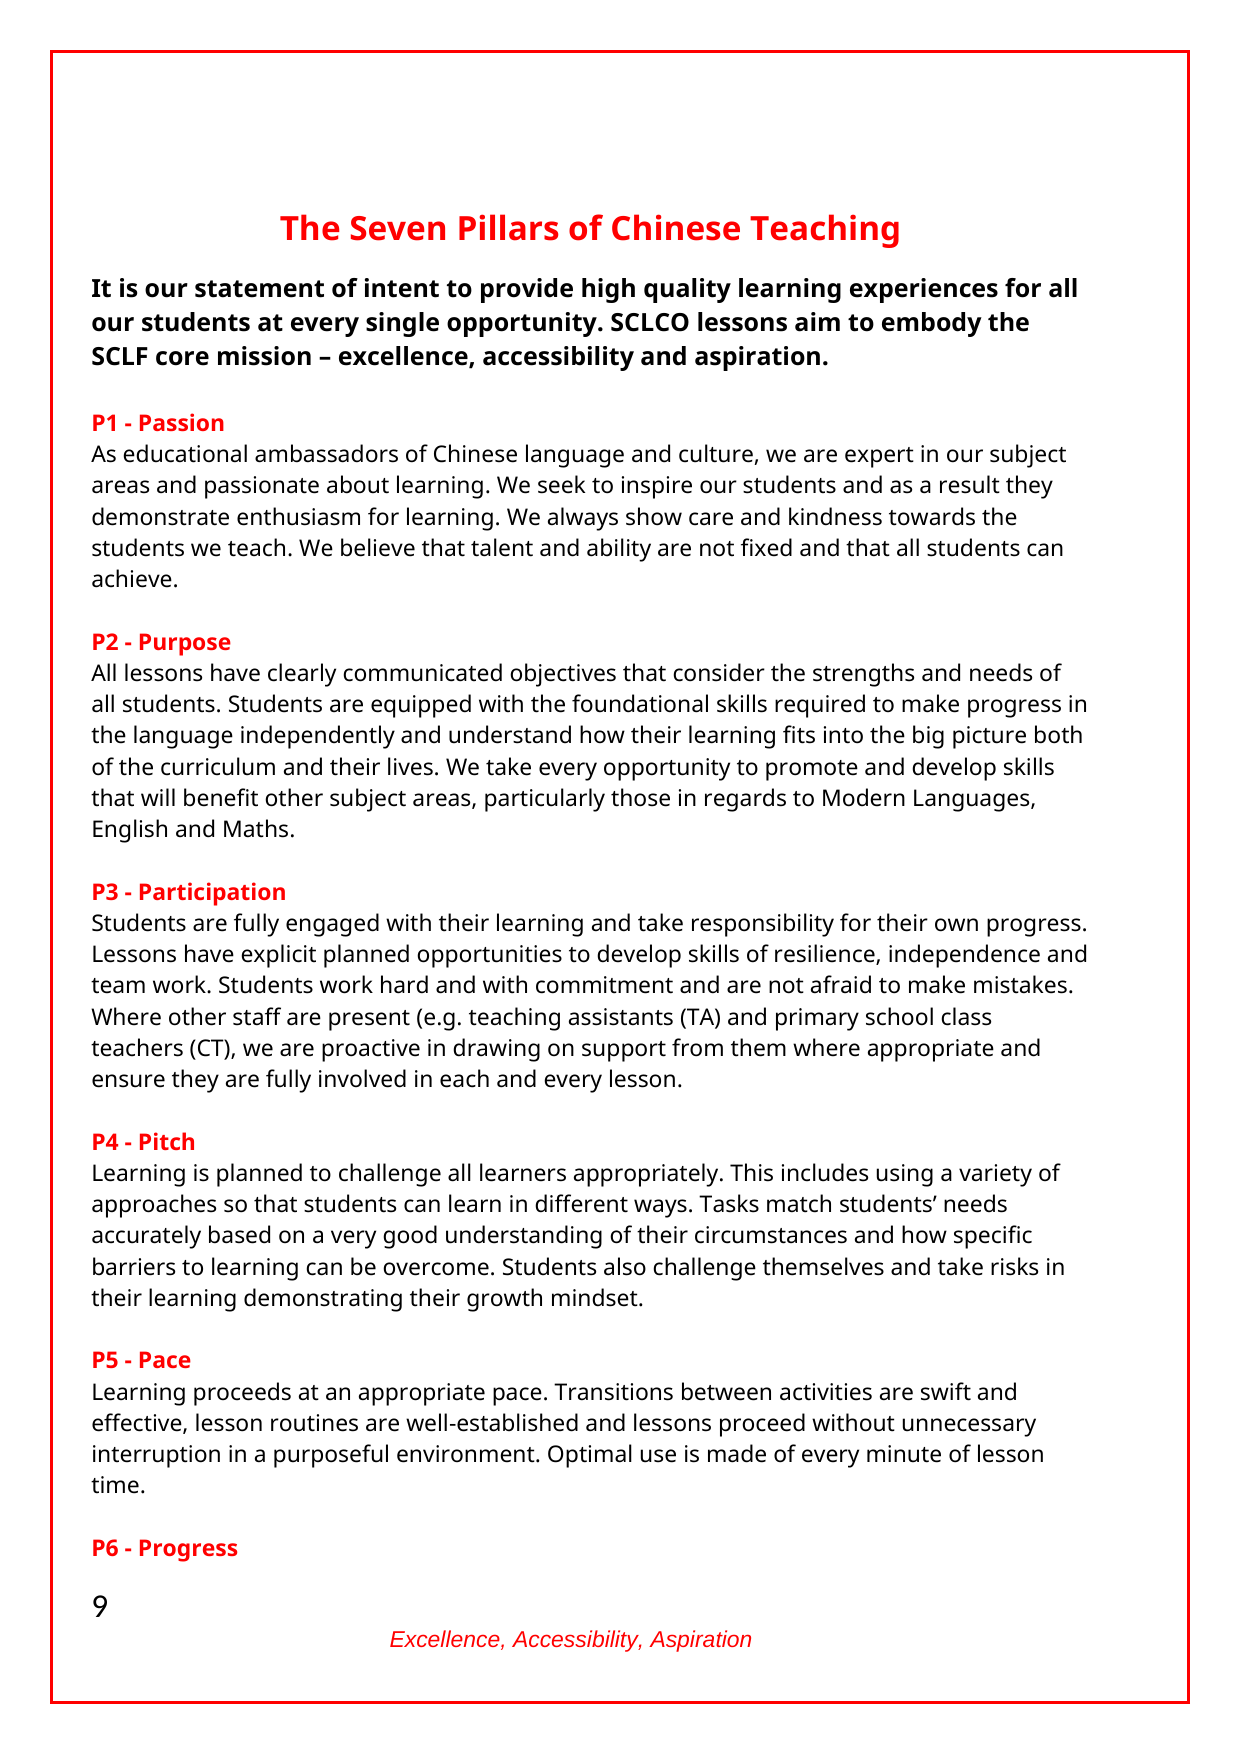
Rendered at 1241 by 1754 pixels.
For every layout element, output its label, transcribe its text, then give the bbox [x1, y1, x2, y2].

text As educational ambassadors of Chinese language and culture, we are expert in our subject areas and passionate about learning. We seek to inspire our students and as a result they demonstrate enthusiasm for learning. We always show care and kindness towards the students we teach. We believe that talent and ability are not fixed and that all students can achieve. [91, 438, 1090, 594]
text P2 - Purpose [91, 626, 1090, 657]
text It is our statement of intent to provide high quality learning experiences for all our students at every single opportunity. SCLCO lessons aim to embody the SCLF core mission – excellence, accessibility and aspiration. [91, 271, 1090, 373]
text The Seven Pillars of Chinese Teaching [91, 205, 1090, 251]
text P1 - Passion [91, 407, 1090, 438]
text Learning is planned to challenge all learners appropriately. This includes using a variety of approaches so that students can learn in different ways. Tasks match students’ needs accurately based on a very good understanding of their circumstances and how specific barriers to learning can be overcome. Students also challenge themselves and take risks in their learning demonstrating their growth mindset. [91, 1157, 1090, 1313]
text P5 - Pace [91, 1344, 1090, 1376]
text P4 - Pitch [91, 1126, 1090, 1157]
text All lessons have clearly communicated objectives that consider the strengths and needs of all students. Students are equipped with the foundational skills required to make progress in the language independently and understand how their learning fits into the big picture both of the curriculum and their lives. We take every opportunity to promote and develop skills that will benefit other subject areas, particularly those in regards to Modern Languages, English and Maths. [91, 657, 1090, 844]
text P6 - Progress [91, 1532, 1090, 1563]
text Learning proceeds at an appropriate pace. Transitions between activities are swift and effective, lesson routines are well-established and lessons proceed without unnecessary interruption in a purposeful environment. Optimal use is made of every minute of lesson time. [91, 1376, 1090, 1501]
text P3 - Participation [91, 876, 1090, 907]
text Students are fully engaged with their learning and take responsibility for their own progress. Lessons have explicit planned opportunities to develop skills of resilience, independence and team work. Students work hard and with commitment and are not afraid to make mistakes. Where other staff are present (e.g. teaching assistants (TA) and primary school class teachers (CT), we are proactive in drawing on support from them where appropriate and ensure they are fully involved in each and every lesson. [91, 907, 1090, 1094]
